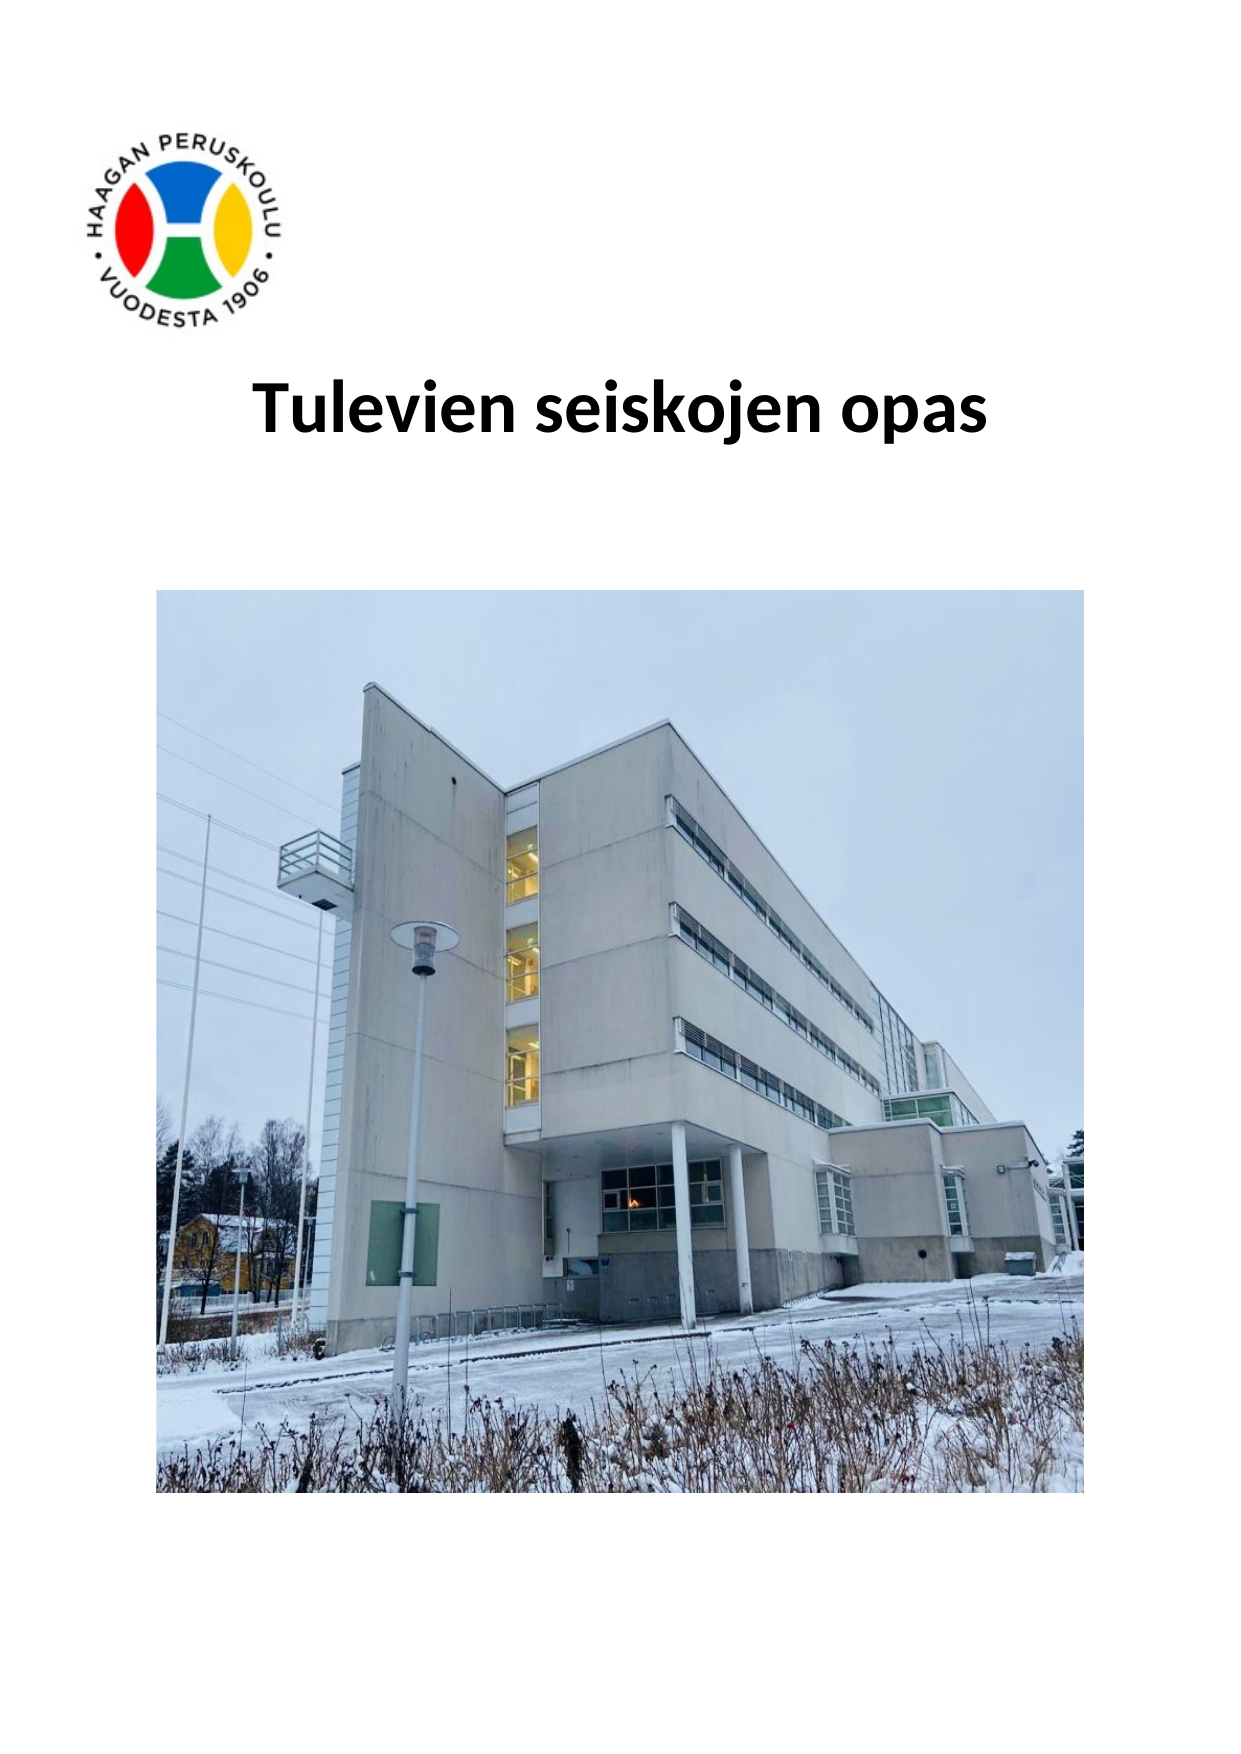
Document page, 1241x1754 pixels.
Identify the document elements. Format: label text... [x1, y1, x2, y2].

picture [75, 121, 294, 341]
text Tulevien seiskojen opas [75, 359, 1165, 451]
picture [156, 590, 1084, 1493]
